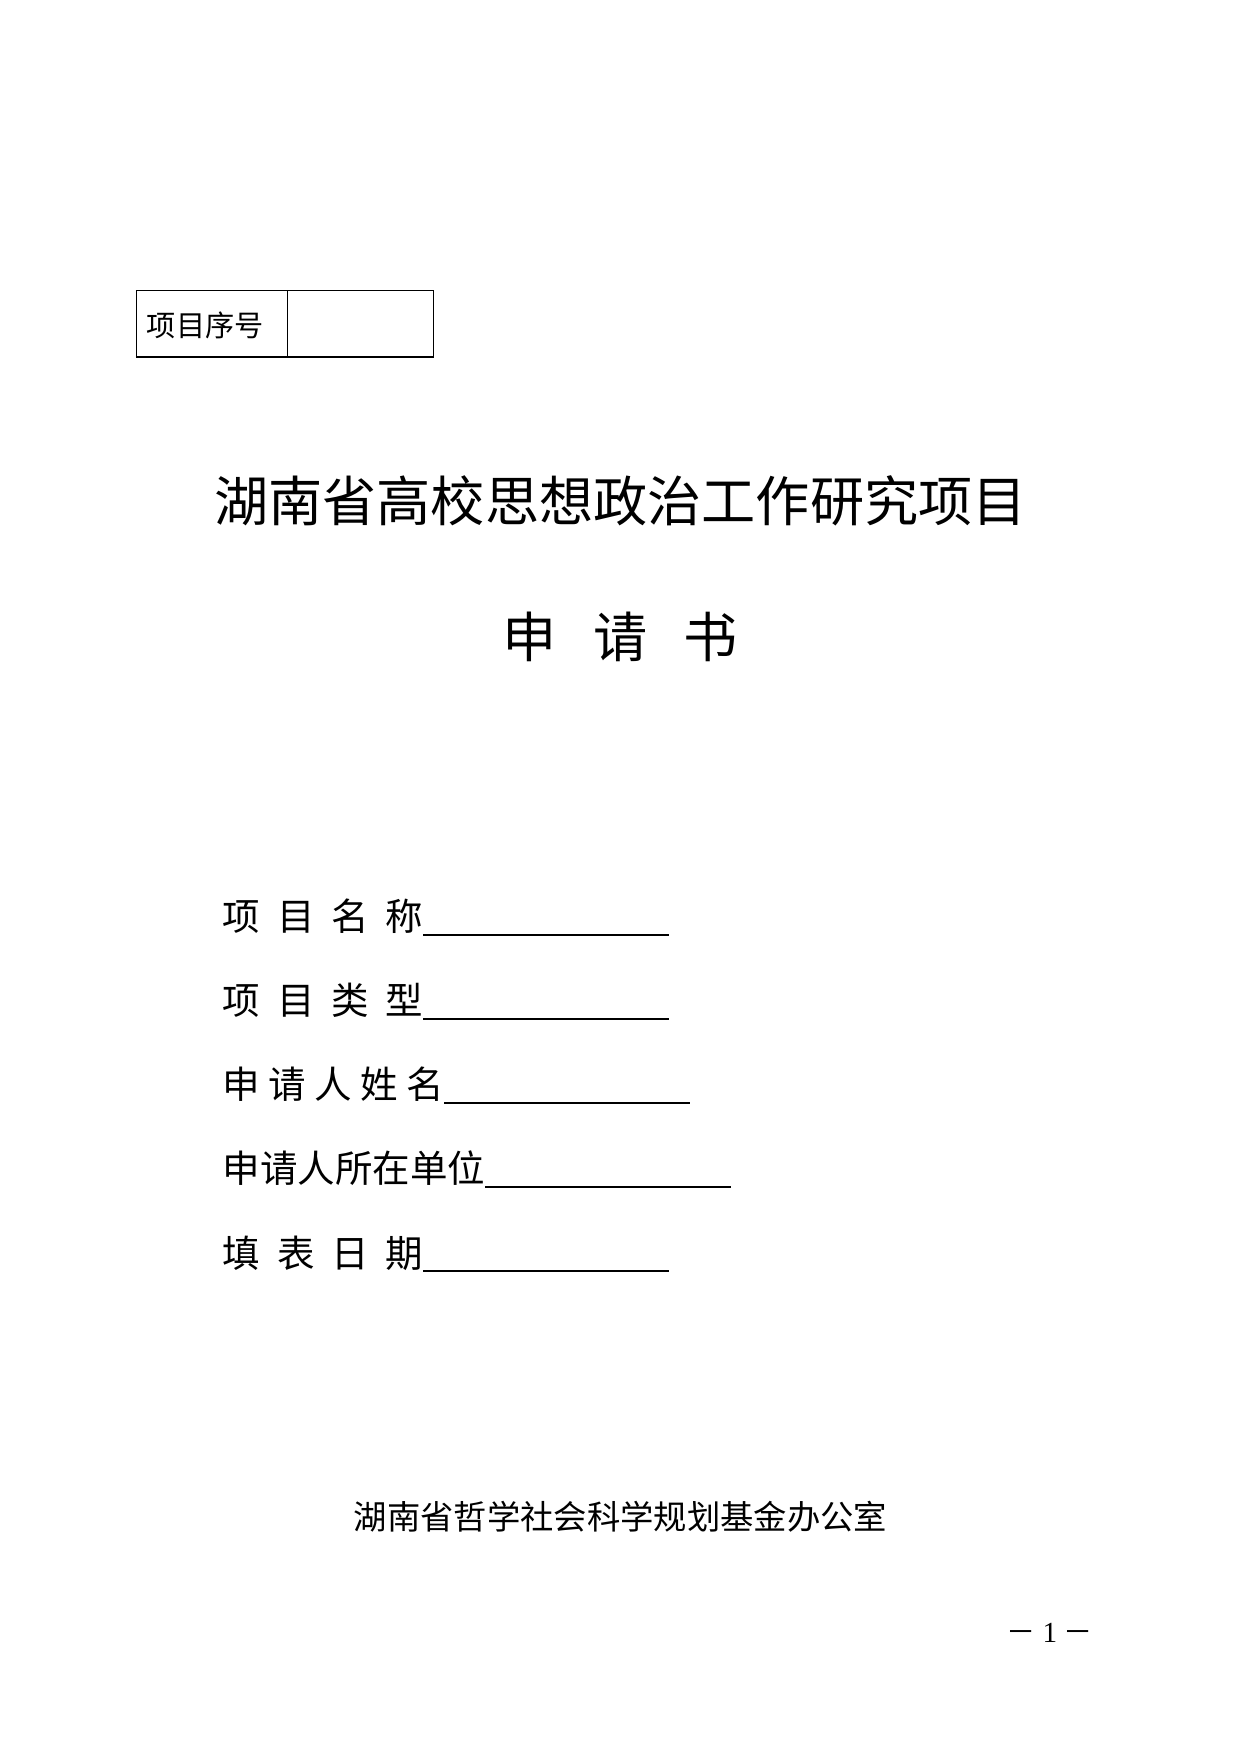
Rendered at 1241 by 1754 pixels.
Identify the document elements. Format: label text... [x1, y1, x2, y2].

table_header [288, 291, 433, 356]
table_header 项目序号 [137, 291, 287, 356]
text 项 目 名 称 [148, 887, 1092, 941]
text 申 请 书 [148, 586, 1092, 683]
text 项 目 类 型 [148, 971, 1092, 1026]
text 申 请 人 姓 名 [148, 1055, 1092, 1109]
text 湖南省哲学社会科学规划基金办公室 [148, 1483, 1092, 1548]
text 申请人所在单位 [148, 1139, 1092, 1194]
text 填 表 日 期 [148, 1223, 1092, 1278]
text 湖南省高校思想政治工作研究项目 [148, 449, 1092, 546]
